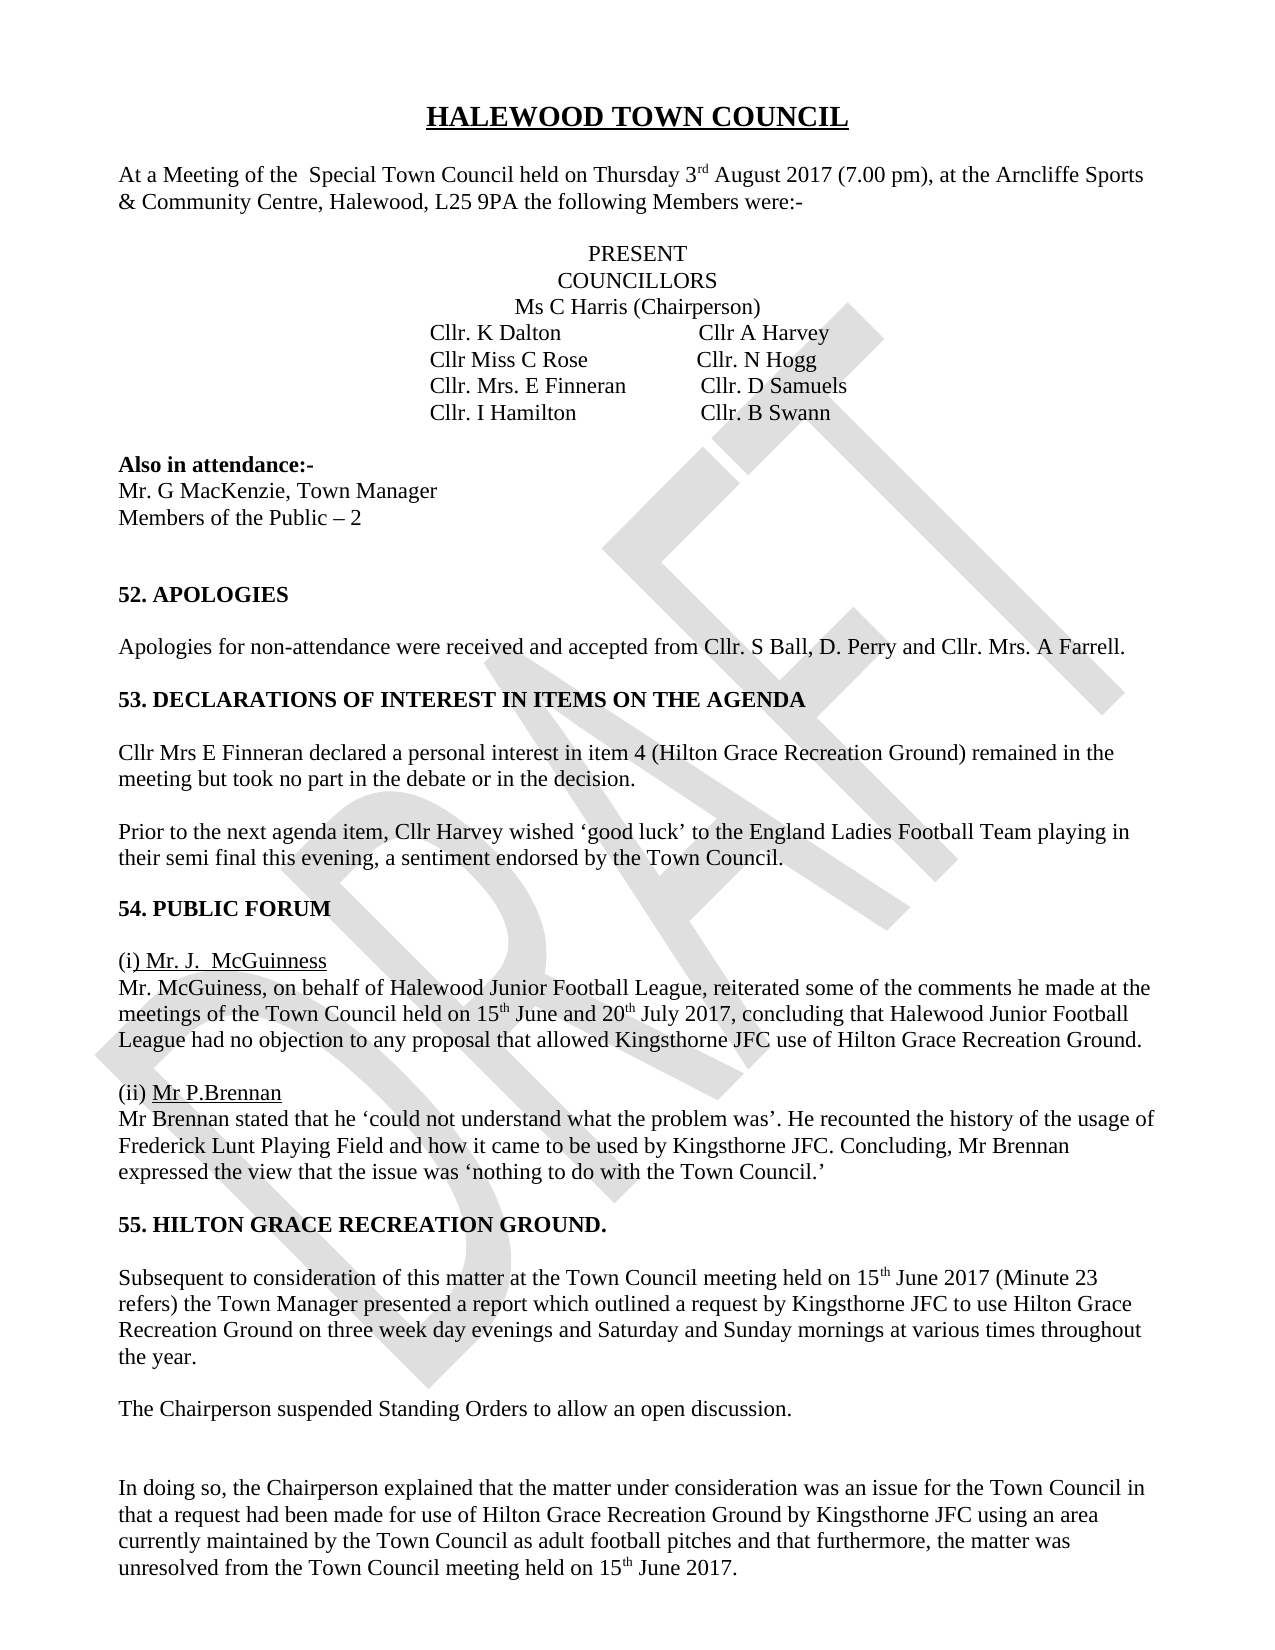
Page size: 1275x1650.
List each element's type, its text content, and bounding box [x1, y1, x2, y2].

text Cllr Mrs E Finneran declared a personal interest in item 4 (Hilton Grace Recreation Ground) remained in the meeting but took no part in the debate or in the decision. [118, 739, 1157, 792]
text The Chairperson suspended Standing Orders to allow an open discussion. [118, 1395, 1157, 1422]
text Mr. G MacKenzie, Town Manager [118, 478, 1157, 504]
text 54. PUBLIC FORUM [118, 895, 1157, 921]
text PRESENT [118, 240, 1157, 267]
text Cllr. Mrs. E Finneran Cllr. D Samuels [418, 372, 1157, 398]
text Members of the Public – 2 [118, 504, 1157, 530]
text (ii) Mr P.Brennan [118, 1079, 1157, 1106]
text 55. HILTON GRACE RECREATION GROUND. [118, 1211, 1157, 1237]
text Cllr. I Hamilton Cllr. B Swann [118, 398, 1157, 425]
text Mr Brennan stated that he ‘could not understand what the problem was’. He recounted the history of the usage of Frederick Lunt Playing Field and how it came to be used by Kingsthorne JFC. Concluding, Mr Brennan expressed the view that the issue was ‘nothing to do with the Town Council.’ [118, 1106, 1157, 1184]
text Ms C Harris (Chairperson) [118, 293, 1157, 319]
text Mr. McGuiness, on behalf of Halewood Junior Football League, reiterated some of the comments he made at the meetings of the Town Council held on 15th June and 20th July 2017, concluding that Halewood Junior Football League had no objection to any proposal that allowed Kingsthorne JFC use of Hilton Grace Recreation Ground. [118, 974, 1157, 1053]
text Cllr. K Dalton Cllr A Harvey [343, 319, 1157, 346]
text Subsequent to consideration of this matter at the Town Council meeting held on 15th June 2017 (Minute 23 refers) the Town Manager presented a report which outlined a request by Kingsthorne JFC to use Hilton Grace Recreation Ground on three week day evenings and Saturday and Sunday mornings at various times throughout the year. [118, 1264, 1157, 1369]
text Apologies for non-attendance were received and accepted from Cllr. S Ball, D. Perry and Cllr. Mrs. A Farrell. [118, 633, 1157, 660]
text Prior to the next agenda item, Cllr Harvey wished ‘good luck’ to the England Ladies Football Team playing in their semi final this evening, a sentiment endorsed by the Town Council. [118, 818, 1157, 871]
text Cllr Miss C Rose Cllr. N Hogg [343, 346, 1157, 372]
text At a Meeting of the Special Town Council held on Thursday 3rd August 2017 (7.00 pm), at the Arncliffe Sports & Community Centre, Halewood, L25 9PA the following Members were:- [118, 161, 1157, 214]
text 53. DECLARATIONS OF INTEREST IN ITEMS ON THE AGENDA [118, 686, 1157, 712]
text 52. APOLOGIES [118, 581, 1157, 607]
text In doing so, the Chairperson explained that the matter under consideration was an issue for the Town Council in that a request had been made for use of Hilton Grace Recreation Ground by Kingsthorne JFC using an area currently maintained by the Town Council as adult football pitches and that furthermore, the matter was unresolved from the Town Council meeting held on 15th June 2017. [118, 1474, 1157, 1580]
text (i) Mr. J. McGuinness [118, 947, 1157, 974]
text Also in attendance:- [118, 451, 1157, 478]
text HALEWOOD TOWN COUNCIL [118, 99, 1157, 133]
text COUNCILLORS [118, 267, 1157, 293]
